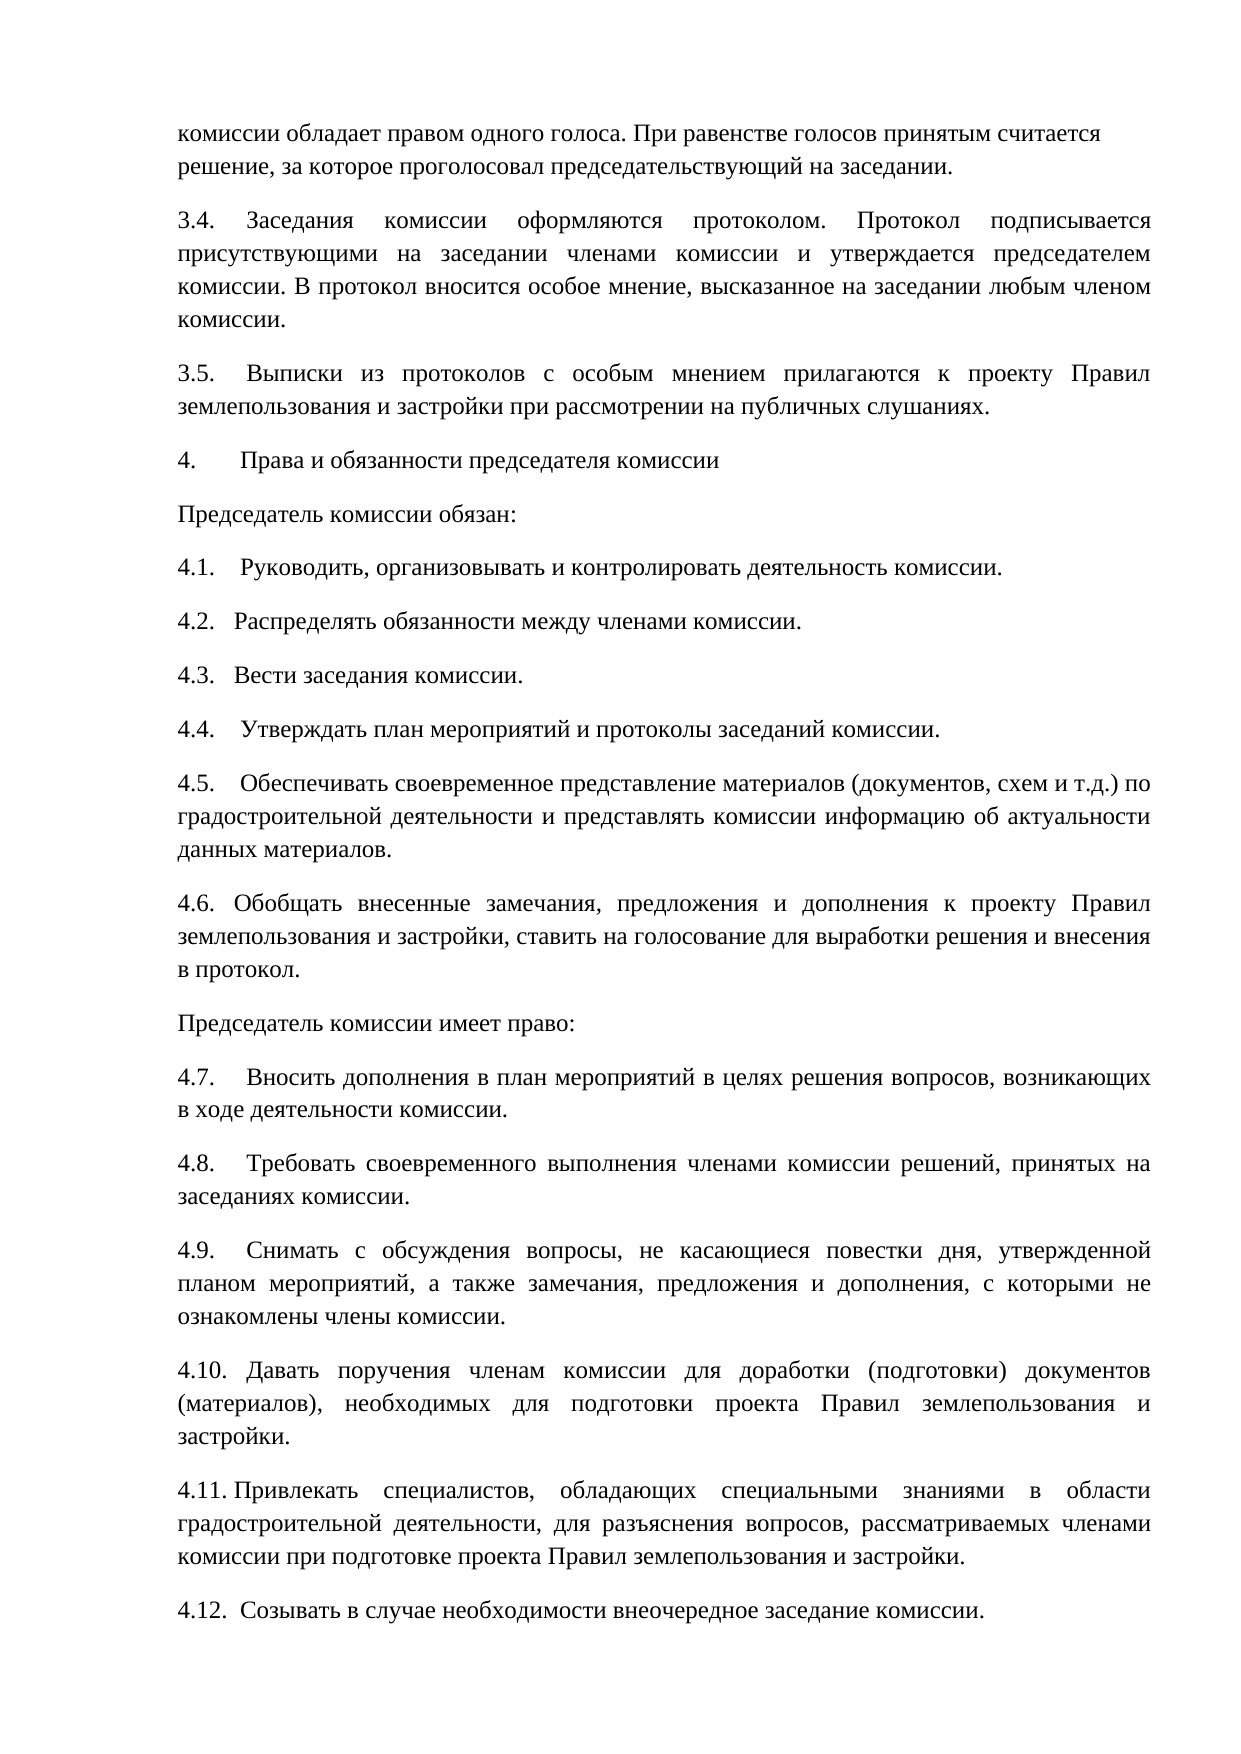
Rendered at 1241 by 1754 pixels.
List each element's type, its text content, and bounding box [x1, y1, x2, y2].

text 4.7. Вносить дополнения в план мероприятий в целях решения вопросов, возникающих в ходе деятельности комиссии. [177, 1062, 1152, 1123]
text 3.4. Заседания комиссии оформляются протоколом. Протокол подписывается присутствующими на заседании членами комиссии и утверждается председателем комиссии. В протокол вносится особое мнение, высказанное на заседании любым членом комиссии. [177, 205, 1152, 333]
text 4.3. Вести заседания комиссии. [177, 660, 1152, 689]
text 3.5. Выписки из протоколов с особым мнением прилагаются к проекту Правил землепользования и застройки при рассмотрении на публичных слушаниях. [177, 358, 1152, 420]
text Председатель комиссии обязан: [177, 499, 1152, 527]
text Председатель комиссии имеет право: [177, 1008, 1152, 1036]
text 4.9. Снимать с обсуждения вопросы, не касающиеся повестки дня, утвержденной планом мероприятий, а также замечания, предложения и дополнения, с которыми не ознакомлены члены комиссии. [177, 1235, 1152, 1330]
text 4. Права и обязанности председателя комиссии [177, 445, 1152, 473]
text 4.2. Распределять обязанности между членами комиссии. [177, 606, 1152, 635]
text 4.8. Требовать своевременного выполнения членами комиссии решений, принятых на заседаниях комиссии. [177, 1148, 1152, 1210]
text 4.10. Давать поручения членам комиссии для доработки (подготовки) документов (материалов), необходимых для подготовки проекта Правил землепользования и застройки. [177, 1355, 1152, 1450]
text 4.6. Обобщать внесенные замечания, предложения и дополнения к проекту Правил землепользования и застройки, ставить на голосование для выработки решения и внесения в протокол. [177, 888, 1152, 983]
text 4.11. Привлекать специалистов, обладающих специальными знаниями в области градостроительной деятельности, для разъяснения вопросов, рассматриваемых членами комиссии при подготовке проекта Правил землепользования и застройки. [177, 1475, 1152, 1570]
text 4.5. Обеспечивать своевременное представление материалов (документов, схем и т.д.) по градостроительной деятельности и представлять комиссии информацию об актуальности данных материалов. [177, 768, 1152, 863]
text 4.4. Утверждать план мероприятий и протоколы заседаний комиссии. [177, 714, 1152, 743]
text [177, 118, 1152, 180]
text 4.1. Руководить, организовывать и контролировать деятельность комиссии. [177, 552, 1152, 581]
text 4.12. Созывать в случае необходимости внеочередное заседание комиссии. [177, 1595, 1152, 1624]
